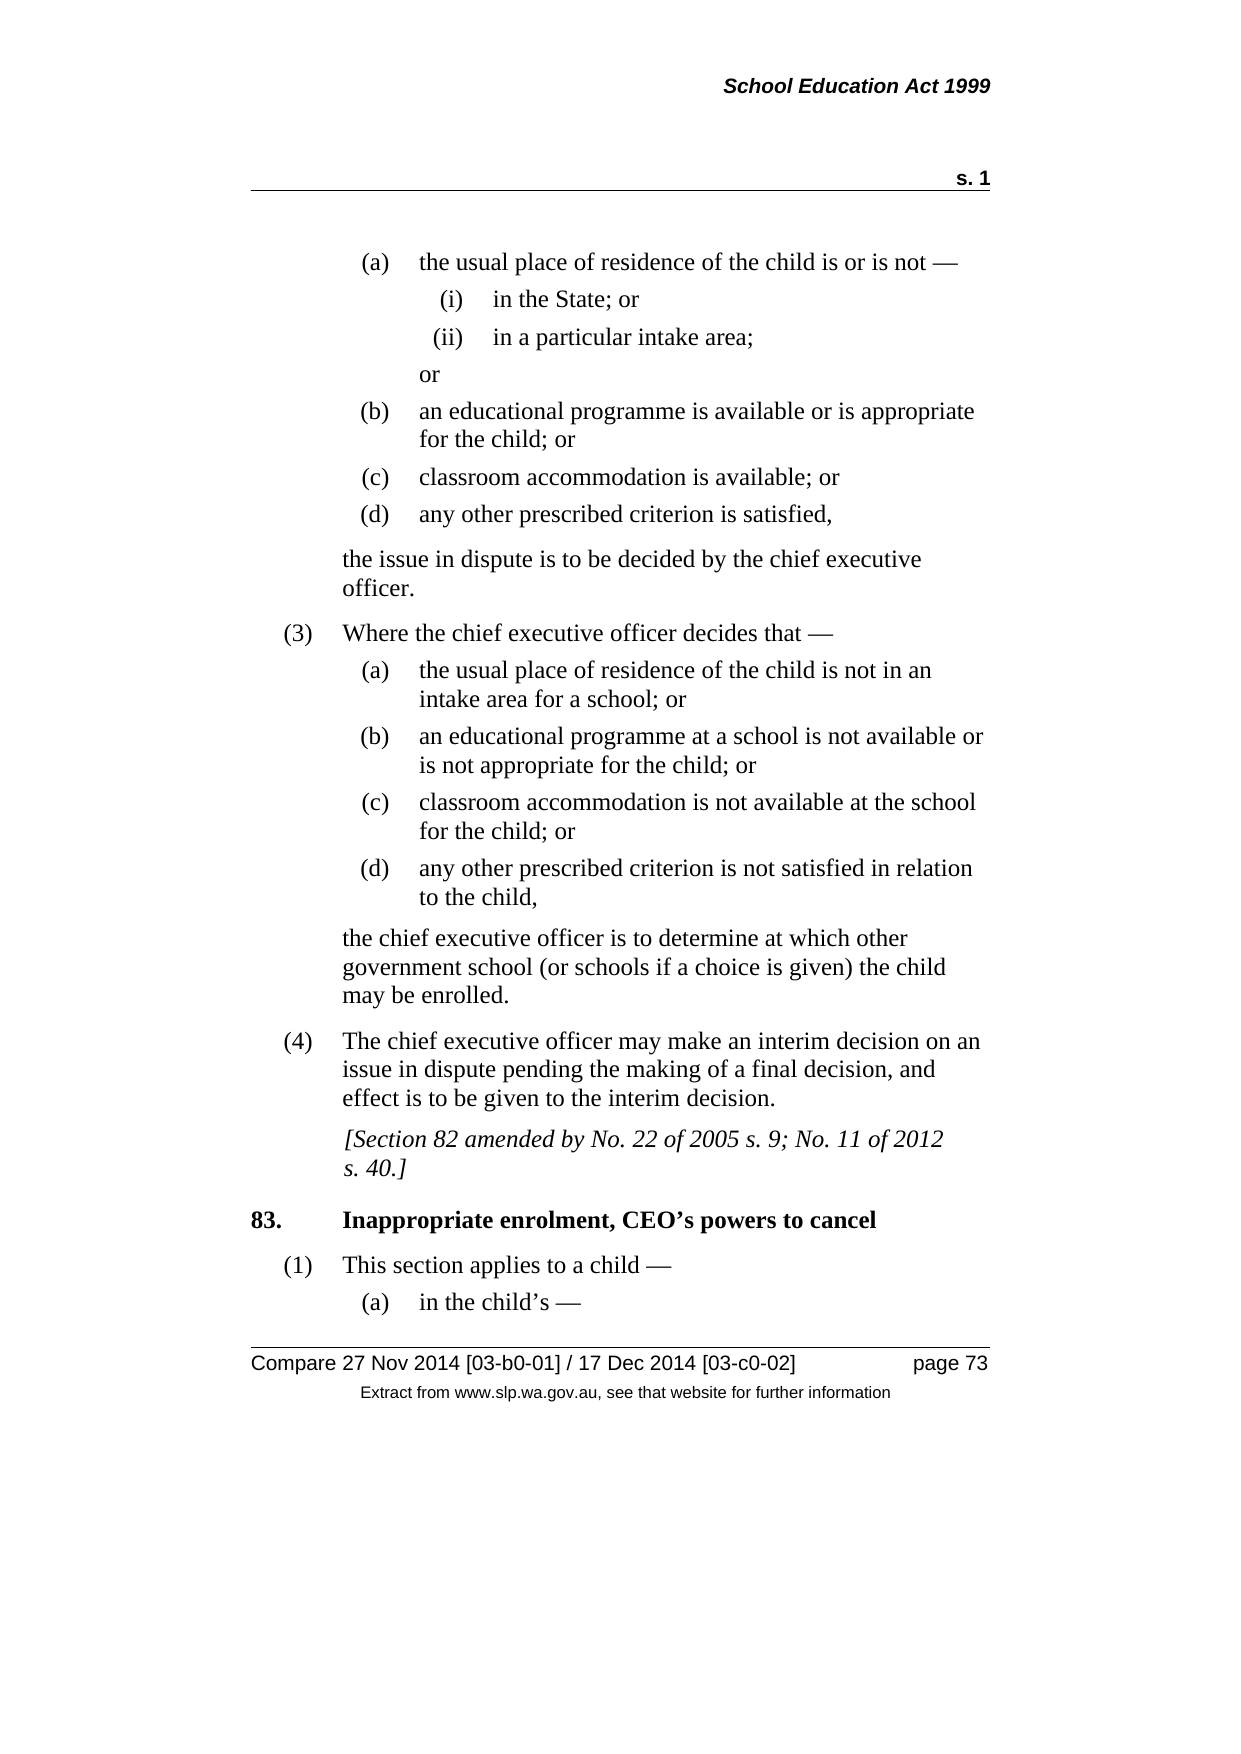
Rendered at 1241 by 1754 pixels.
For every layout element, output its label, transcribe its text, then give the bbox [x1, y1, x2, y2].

text [Section 82 amended by No. 22 of 2005 s. 9; No. 11 of 2012 s. 40.] [251, 1124, 990, 1182]
text (4) The chief executive officer may make an interim decision on an issue in dispute pending the making of a final decision, and effect is to be given to the interim decision. [251, 1026, 990, 1112]
text (3) Where the chief executive officer decides that — [251, 618, 990, 647]
text (d) any other prescribed criterion is not satisfied in relation to the child, [251, 853, 990, 910]
text or [251, 359, 990, 387]
text (b) an educational programme at a school is not available or is not appropriate for the child; or [251, 721, 990, 779]
text (a) the usual place of residence of the child is or is not — [251, 247, 990, 276]
text (i) in the State; or [251, 284, 990, 313]
text (b) an educational programme is available or is appropriate for the child; or [251, 396, 990, 453]
text (a) in the child’s — [251, 1287, 990, 1316]
text (c) classroom accommodation is available; or [251, 462, 990, 490]
text (ii) in a particular intake area; [251, 322, 990, 350]
text (1) This section applies to a child — [251, 1250, 990, 1279]
text (a) the usual place of residence of the child is not in an intake area for a school; or [251, 655, 990, 713]
text the issue in dispute is to be decided by the chief executive officer. [251, 544, 990, 602]
subtitle 83. Inappropriate enrolment, CEO’s powers to cancel [251, 1205, 990, 1234]
text (c) classroom accommodation is not available at the school for the child; or [251, 787, 990, 844]
text the chief executive officer is to determine at which other government school (or schools if a choice is given) the child may be enrolled. [251, 923, 990, 1009]
text (d) any other prescribed criterion is satisfied, [251, 499, 990, 527]
